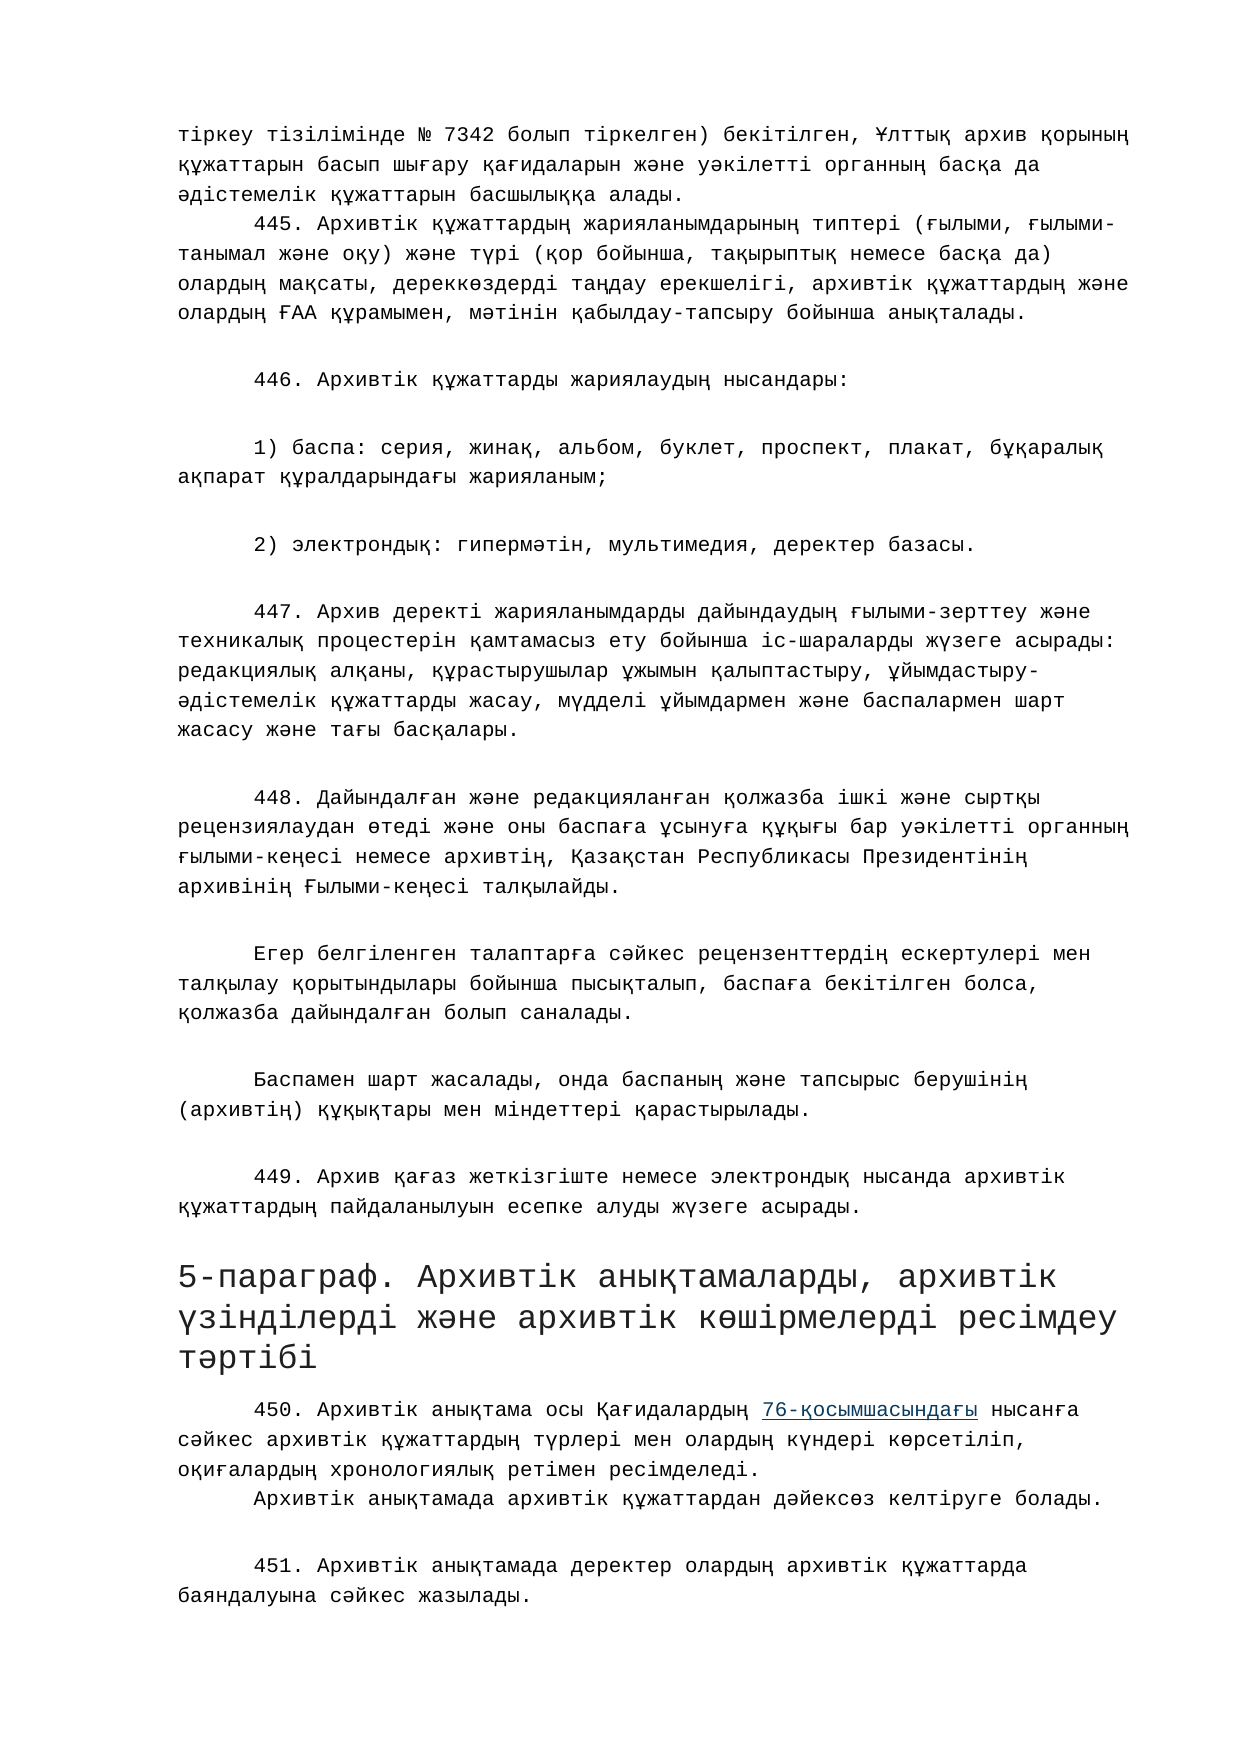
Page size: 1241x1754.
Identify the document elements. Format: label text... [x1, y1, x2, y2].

text Егер белгіленген талаптарға сәйкес рецензенттердің ескертулері мен талқылау қорытындылары бойынша пысықталып, баспаға бекітілген болса, қолжазба дайындалған болып саналады. [177, 937, 1152, 1026]
text 450. Архивтік анықтама осы Қағидалардың 76-қосымшасындағы нысанға сәйкес архивтік құжаттардың түрлері мен олардың күндері көрсетіліп, оқиғалардың хронологиялық ретімен ресімделеді. [177, 1393, 1152, 1482]
text 445. Архивтік құжаттардың жарияланымдарының типтері (ғылыми, ғылыми-танымал және оқу) және түрі (қор бойынша, тақырыптық немесе басқа да) олардың мақсаты, дереккөздерді таңдау ерекшелігі, архивтік құжаттардың және олардың ҒАА құрамымен, мәтінін қабылдау-тапсыру бойынша анықталады. [177, 207, 1152, 326]
text 2) электрондық: гипермәтін, мультимедия, деректер базасы. [177, 527, 1152, 557]
text 448. Дайындалған және редакцияланған қолжазба ішкі және сыртқы рецензиялаудан өтеді және оны баспаға ұсынуға құқығы бар уәкілетті органның ғылыми-кеңесі немесе архивтің, Қазақстан Республикасы Президентінің архивінің Ғылыми-кеңесі талқылайды. [177, 781, 1152, 899]
text Архивтік анықтамада архивтік құжаттардан дәйексөз келтіруге болады. [177, 1482, 1152, 1512]
text 1) баспа: серия, жинақ, альбом, буклет, проспект, плакат, бұқаралық ақпарат құралдарындағы жарияланым; [177, 431, 1152, 490]
text 446. Архивтік құжаттарды жариялаудың нысандары: [177, 363, 1152, 393]
text 449. Архив қағаз жеткізгіште немесе электрондық нысанда архивтік құжаттардың пайдаланылуын есепке алуды жүзеге асырады. [177, 1160, 1152, 1220]
text 451. Архивтік анықтамада деректер олардың архивтік құжаттарда баяндалуына сәйкес жазылады. [177, 1549, 1152, 1609]
text 5-параграф. Архивтік анықтамаларды, архивтік үзінділерді және архивтік көшірмелерді ресімдеу тәртібі [177, 1257, 1152, 1379]
text Баспамен шарт жасалады, онда баспаның және тапсырыс берушінің (архивтің) құқықтары мен міндеттері қарастырылады. [177, 1063, 1152, 1123]
text 447. Архив деректі жарияланымдарды дайындаудың ғылыми-зерттеу және техникалық процестерін қамтамасыз ету бойынша іс-шараларды жүзеге асырады: редакциялық алқаны, құрастырушылар ұжымын қалыптастыру, ұйымдастыру-әдістемелік құжаттарды жасау, мүдделі ұйымдармен және баспалармен шарт жасасу және тағы басқалары. [177, 595, 1152, 743]
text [177, 118, 1152, 207]
